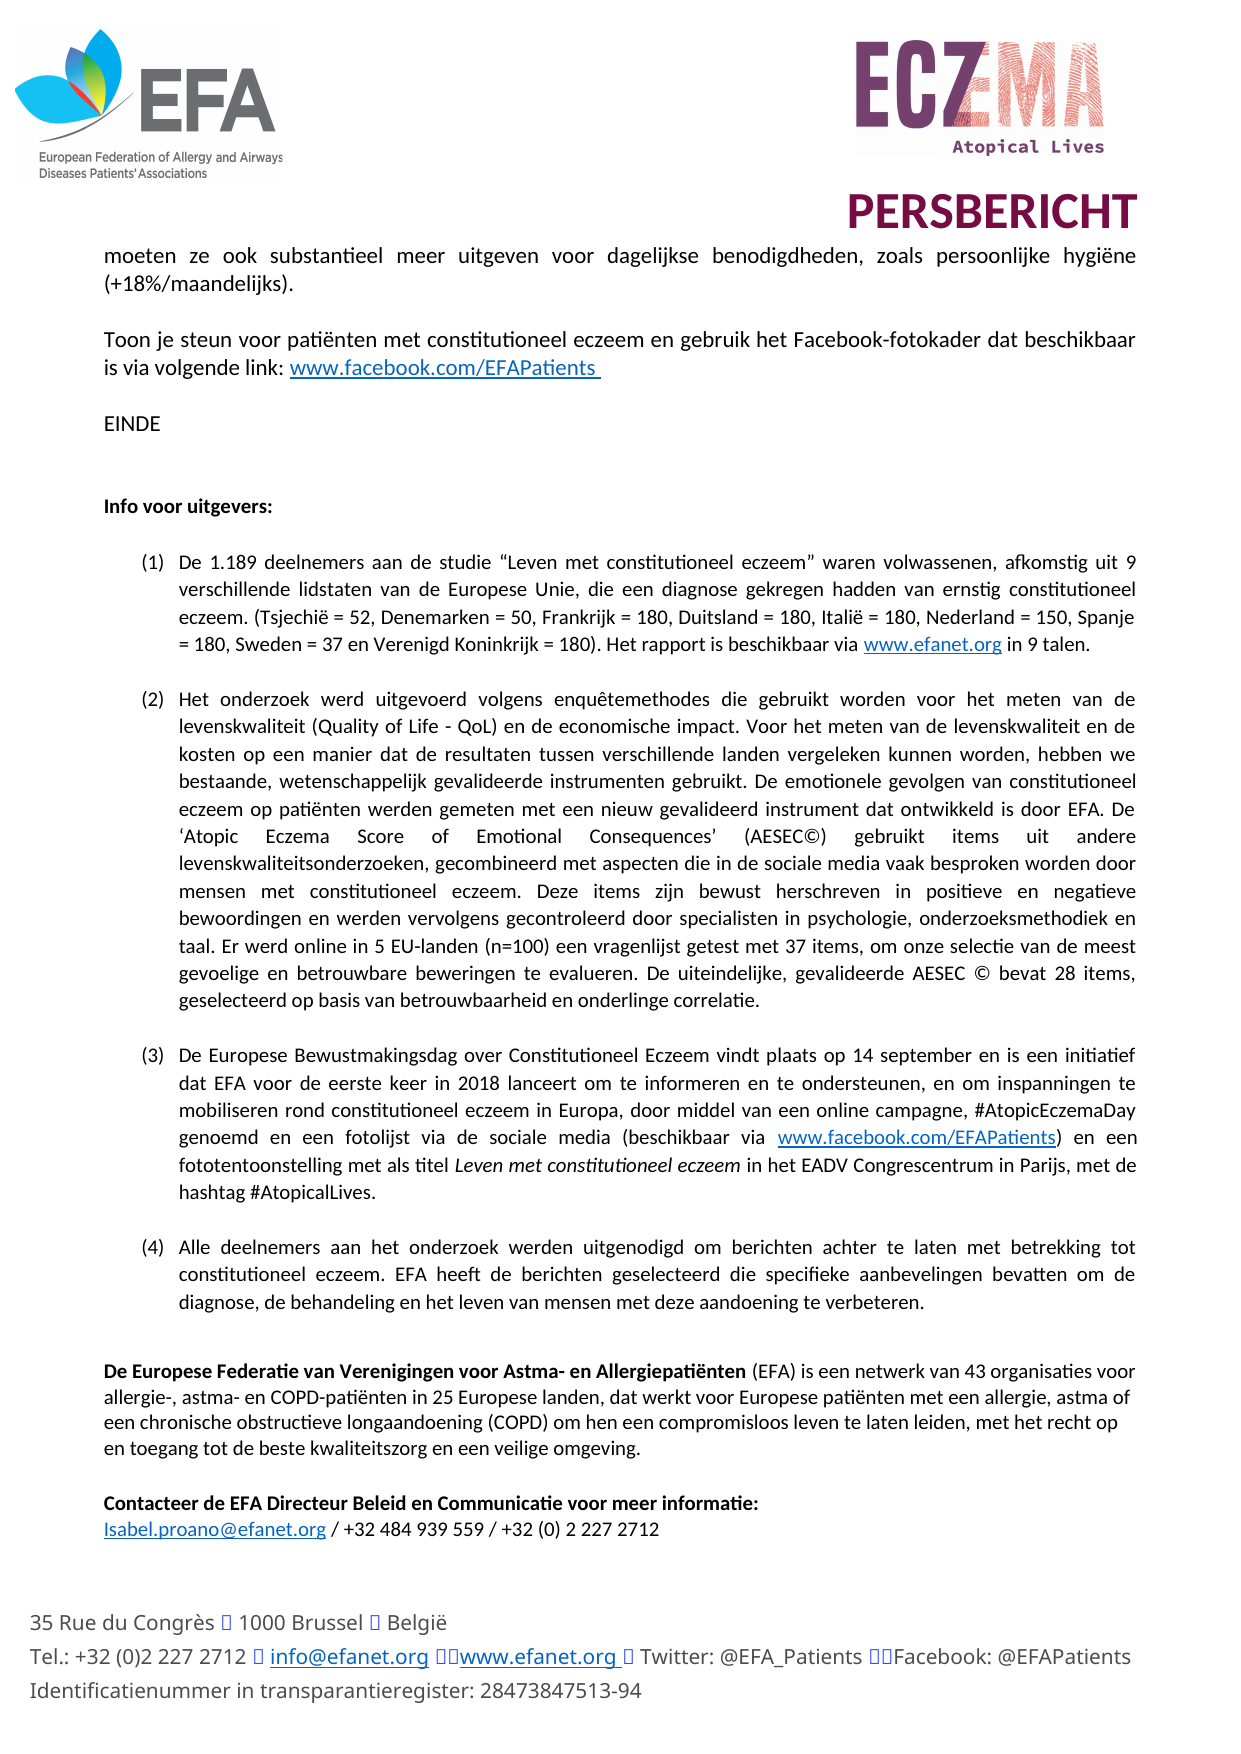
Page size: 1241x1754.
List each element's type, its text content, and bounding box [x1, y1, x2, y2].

list De 1.189 deelnemers aan de studie “Leven met constitutioneel eczeem” waren volwassenen, afkomstig uit 9 verschillende lidstaten van de Europese Unie, die een diagnose gekregen hadden van ernstig constitutioneel eczeem. (Tsjechië = 52, Denemarken = 50, Frankrijk = 180, Duitsland = 180, Italië = 180, Nederland = 150, Spanje = 180, Sweden = 37 en Verenigd Koninkrijk = 180). Het rapport is beschikbaar via www.efanet.org in 9 talen. [141, 549, 1138, 657]
text Info voor uitgevers: [103, 493, 1138, 519]
text Toon je steun voor patiënten met constitutioneel eczeem en gebruik het Facebook-fotokader dat beschikbaar is via volgende link: www.facebook.com/EFAPatients [103, 325, 1138, 381]
text Contacteer de EFA Directeur Beleid en Communicatie voor meer informatie: [103, 1491, 1138, 1516]
list De Europese Bewustmakingsdag over Constitutioneel Eczeem vindt plaats op 14 september en is een initiatief dat EFA voor de eerste keer in 2018 lanceert om te informeren en te ondersteunen, en om inspanningen te mobiliseren rond constitutioneel eczeem in Europa, door middel van een online campagne, #AtopicEczemaDay genoemd en een fotolijst via de sociale media (beschikbaar via www.facebook.com/EFAPatients) en een fototentoonstelling met als titel Leven met constitutioneel eczeem in het EADV Congrescentrum in Parijs, met de hashtag #AtopicalLives. [141, 1042, 1138, 1205]
list Alle deelnemers aan het onderzoek werden uitgenodigd om berichten achter te laten met betrekking tot constitutioneel eczeem. EFA heeft de berichten geselecteerd die specifieke aanbevelingen bevatten om de diagnose, de behandeling en het leven van mensen met deze aandoening te verbeteren. [141, 1234, 1138, 1314]
picture [856, 40, 1104, 156]
text EINDE [103, 409, 1138, 437]
text De Europese Federatie van Verenigingen voor Astma- en Allergiepatiënten (EFA) is een netwerk van 43 organisaties voor allergie-, astma- en COPD-patiënten in 25 Europese landen, dat werkt voor Europese patiënten met een allergie, astma of een chronische obstructieve longaandoening (COPD) om hen een compromisloos leven te laten leiden, met het recht op en toegang tot de beste kwaliteitszorg en een veilige omgeving. [103, 1358, 1138, 1460]
text Isabel.proano@efanet.org / +32 484 939 559 / +32 (0) 2 227 2712 [103, 1516, 1138, 1541]
list Het onderzoek werd uitgevoerd volgens enquêtemethodes die gebruikt worden voor het meten van de levenskwaliteit (Quality of Life - QoL) en de economische impact. Voor het meten van de levenskwaliteit en de kosten op een manier dat de resultaten tussen verschillende landen vergeleken kunnen worden, hebben we bestaande, wetenschappelijk gevalideerde instrumenten gebruikt. De emotionele gevolgen van constitutioneel eczeem op patiënten werden gemeten met een nieuw gevalideerd instrument dat ontwikkeld is door EFA. De ‘Atopic Eczema Score of Emotional Consequences’ (AESEC©) gebruikt items uit andere levenskwaliteitsonderzoeken, gecombineerd met aspecten die in de sociale media vaak besproken worden door mensen met constitutioneel eczeem. Deze items zijn bewust herschreven in positieve en negatieve bewoordingen en werden vervolgens gecontroleerd door specialisten in psychologie, onderzoeksmethodiek en taal. Er werd online in 5 EU-landen (n=100) een vragenlijst getest met 37 items, om onze selectie van de meest gevoelige en betrouwbare beweringen te evalueren. De uiteindelijke, gevalideerde AESEC © bevat 28 items, geselecteerd op basis van betrouwbaarheid en onderlinge correlatie. [141, 686, 1138, 1013]
picture [14, 29, 283, 178]
